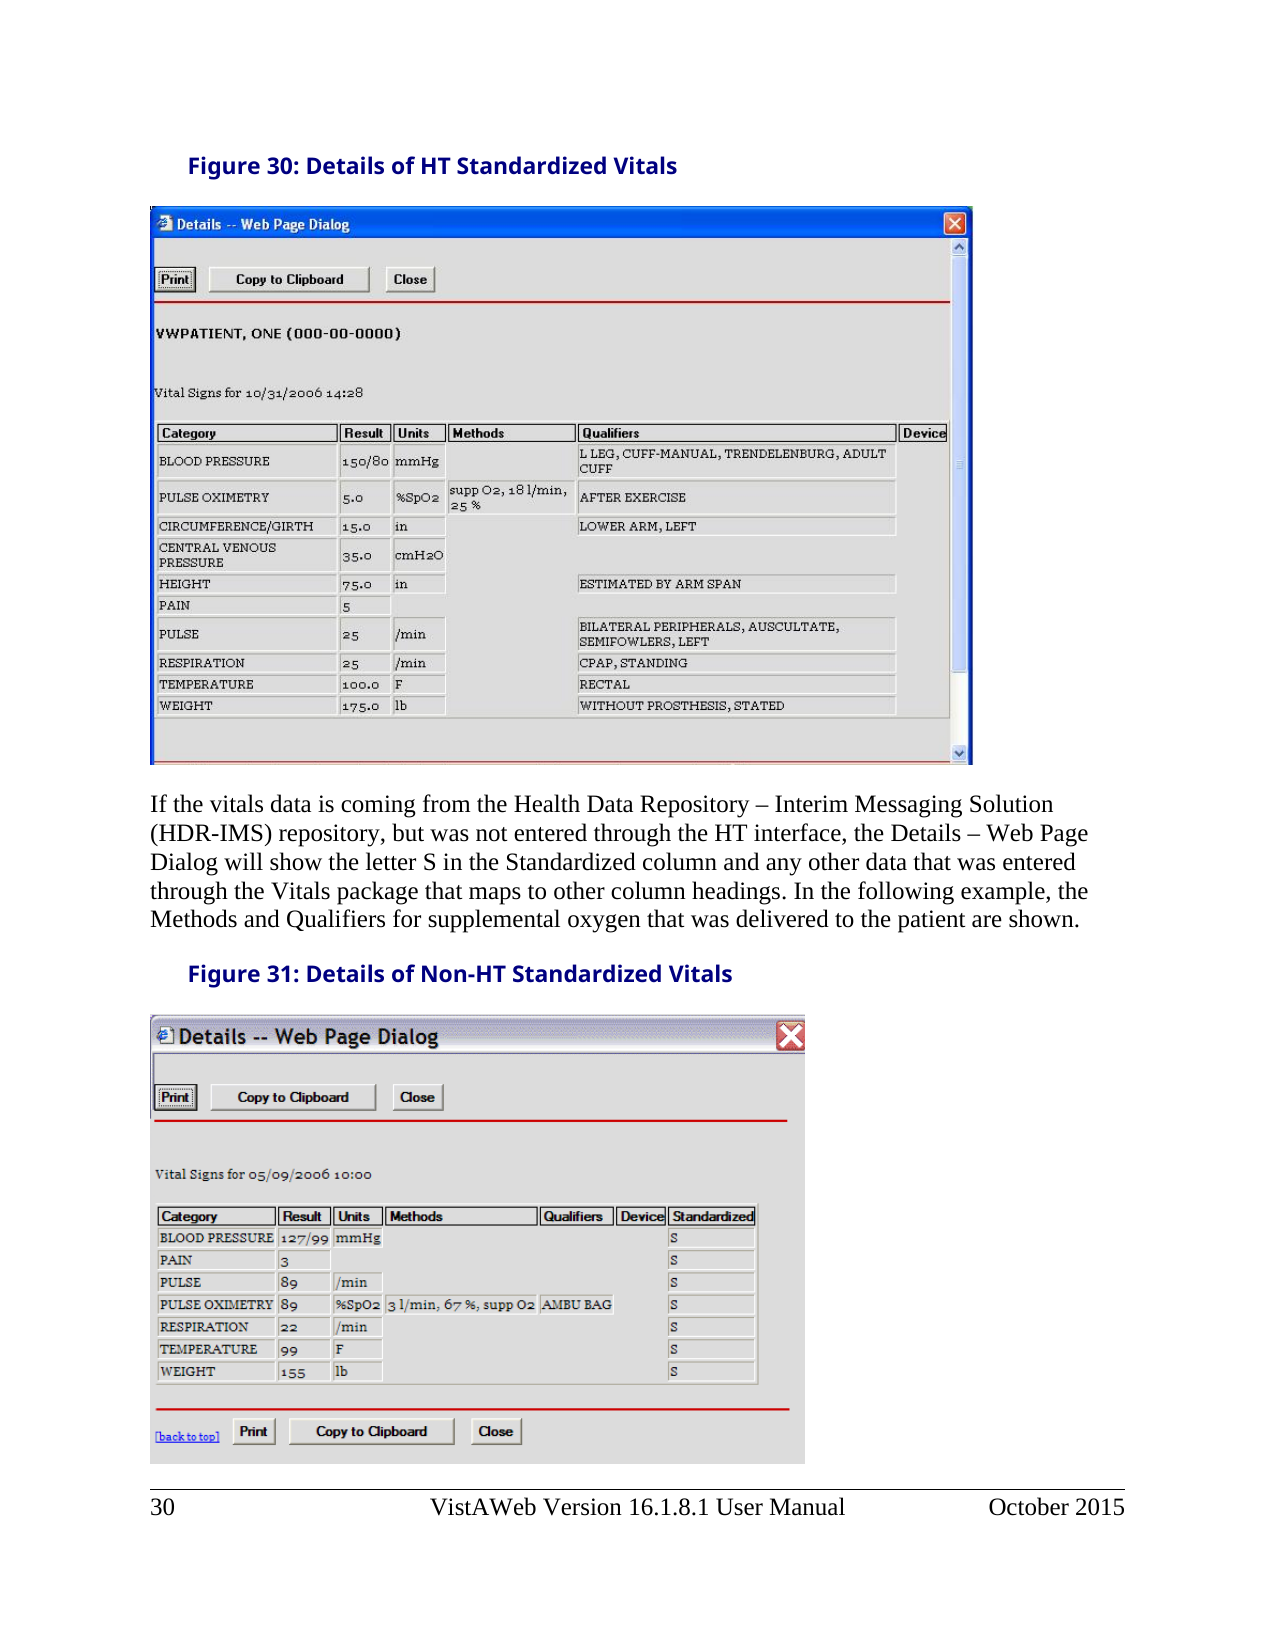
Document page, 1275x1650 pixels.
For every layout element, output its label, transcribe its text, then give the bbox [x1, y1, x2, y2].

picture [150, 206, 1050, 765]
text If the vitals data is coming from the Health Data Repository – Interim Messaging Solution (HDR-IMS) repository, but was not entered through the HT interface, the Details – Web Page Dialog will show the letter S in the Standardized column and any other data that was entered through the Vitals package that maps to other column headings. In the following example, the Methods and Qualifiers for supplemental oxygen that was delivered to the patient are shown. [150, 789, 1125, 933]
picture [150, 1014, 805, 1464]
